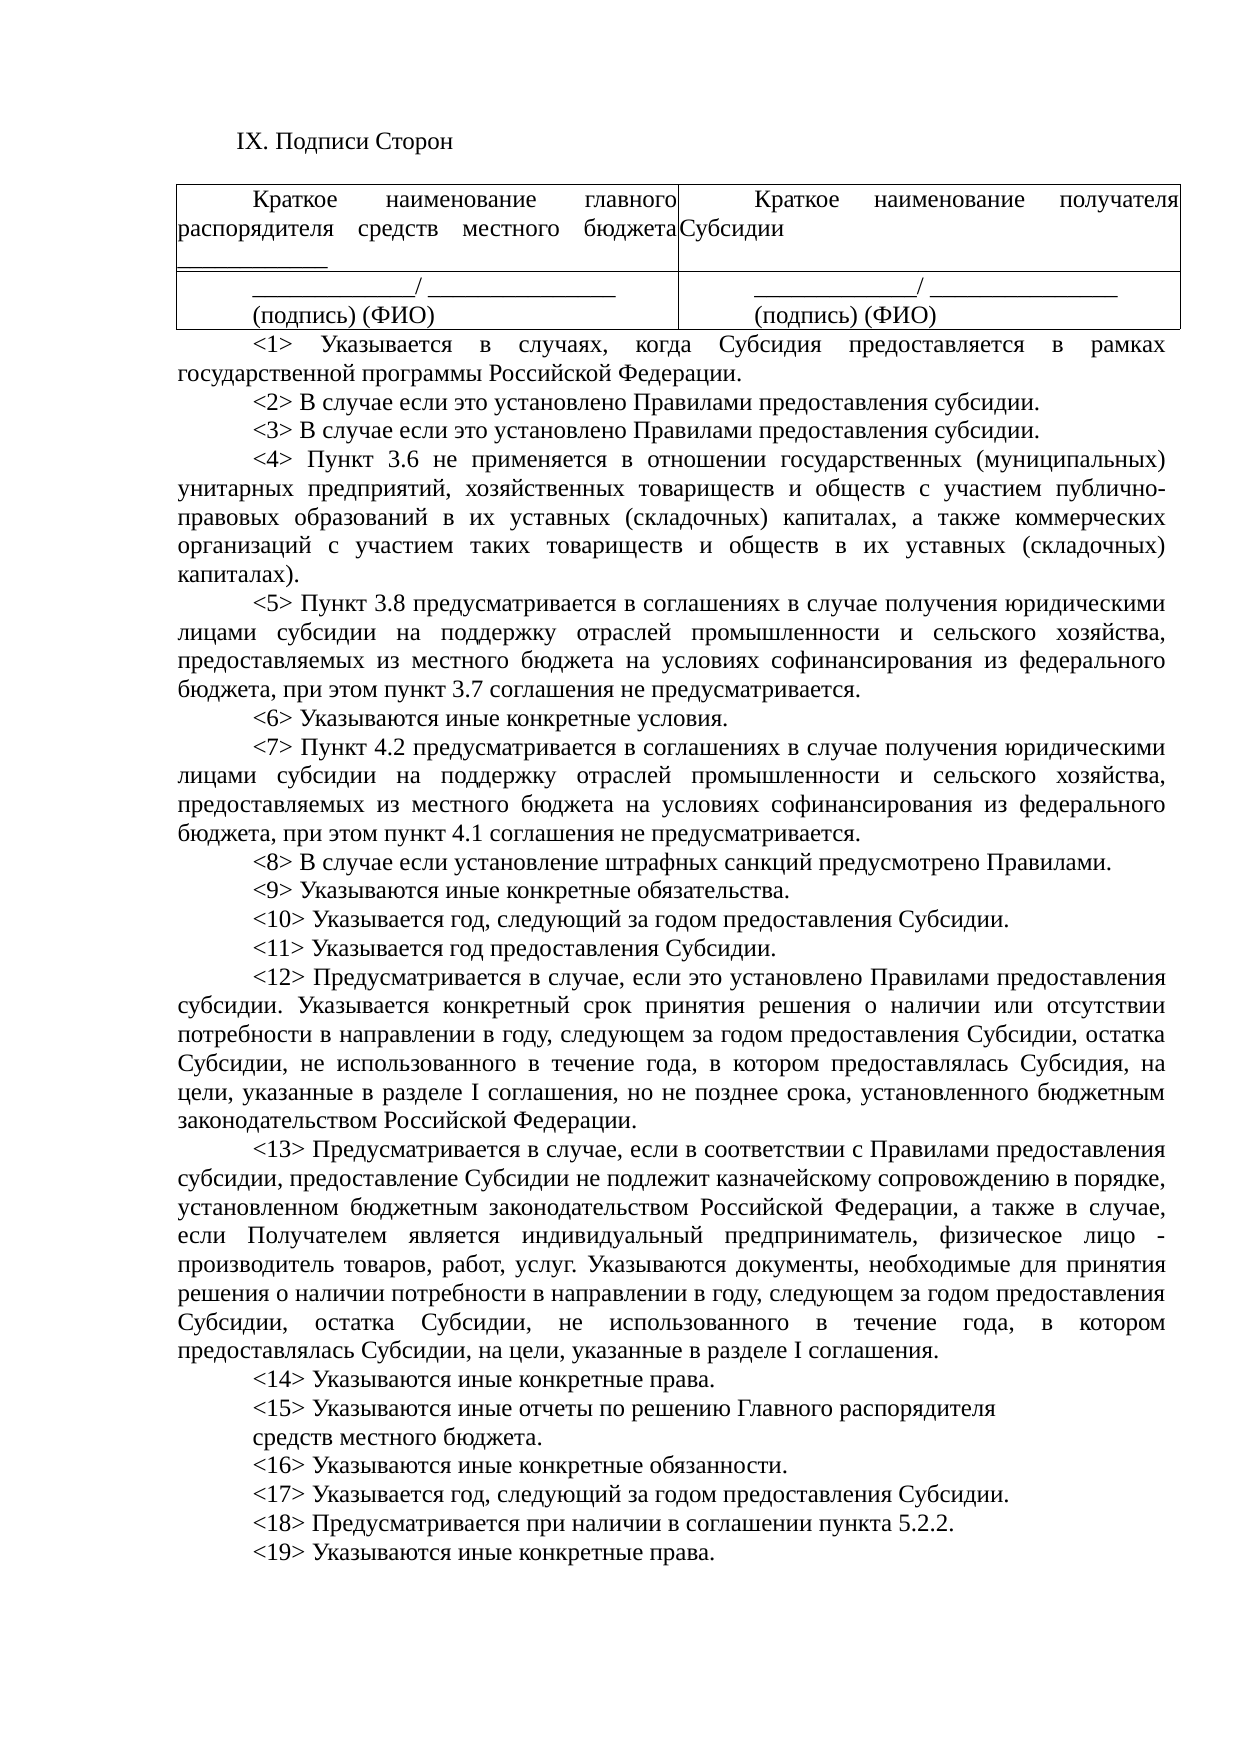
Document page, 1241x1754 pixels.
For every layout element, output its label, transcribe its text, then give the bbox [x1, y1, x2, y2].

table_header Краткое наименование главного распорядителя средств местного бюджета ____________ [177, 185, 678, 271]
text <16> Указываются иные конкретные обязанности. [177, 1451, 1167, 1479]
text <8> В случае если установление штрафных санкций предусмотрено Правилами. [177, 847, 1167, 876]
text <19> Указываются иные конкретные права. [177, 1537, 1167, 1566]
text <2> В случае если это установлено Правилами предоставления субсидии. [177, 387, 1167, 416]
text <4> Пункт 3.6 не применяется в отношении государственных (муниципальных) унитарных предприятий, хозяйственных товариществ и обществ с участием публично-правовых образований в их уставных (складочных) капиталах, а также коммерческих организаций с участием таких товариществ и обществ в их уставных (складочных) капиталах). [177, 444, 1167, 588]
text <10> Указывается год, следующий за годом предоставления Субсидии. [177, 904, 1167, 933]
text <12> Предусматривается в случае, если это установлено Правилами предоставления субсидии. Указывается конкретный срок принятия решения о наличии или отсутствии потребности в направлении в году, следующем за годом предоставления Субсидии, остатка Субсидии, не использованного в течение года, в котором предоставлялась Субсидия, на цели, указанные в разделе I соглашения, но не позднее срока, установленного бюджетным законодательством Российской Федерации. [177, 962, 1167, 1134]
text <3> В случае если это установлено Правилами предоставления субсидии. [177, 416, 1167, 444]
text <14> Указываются иные конкретные права. [177, 1364, 1167, 1393]
text <1> Указывается в случаях, когда Субсидия предоставляется в рамках государственной программы Российской Федерации. [177, 330, 1167, 387]
text <13> Предусматривается в случае, если в соответствии с Правилами предоставления субсидии, предоставление Субсидии не подлежит казначейскому сопровождению в порядке, установленном бюджетным законодательством Российской Федерации, а также в случае, если Получателем является индивидуальный предприниматель, физическое лицо - производитель товаров, работ, услуг. Указываются документы, необходимые для принятия решения о наличии потребности в направлении в году, следующем за годом предоставления Субсидии, остатка Субсидии, не использованного в течение года, в котором предоставлялась Субсидии, на цели, указанные в разделе I соглашения. [177, 1134, 1167, 1364]
text IX. Подписи Сторон [177, 126, 1167, 155]
table_cell _____________/ _______________ (подпись) (ФИО) [177, 272, 678, 329]
text <5> Пункт 3.8 предусматривается в соглашениях в случае получения юридическими лицами субсидии на поддержку отраслей промышленности и сельского хозяйства, предоставляемых из местного бюджета на условиях софинансирования из федерального бюджета, при этом пункт 3.7 соглашения не предусматривается. [177, 588, 1167, 703]
text <18> Предусматривается при наличии в соглашении пункта 5.2.2. [177, 1508, 1167, 1537]
text <6> Указываются иные конкретные условия. [177, 703, 1167, 732]
text <7> Пункт 4.2 предусматривается в соглашениях в случае получения юридическими лицами субсидии на поддержку отраслей промышленности и сельского хозяйства, предоставляемых из местного бюджета на условиях софинансирования из федерального бюджета, при этом пункт 4.1 соглашения не предусматривается. [177, 732, 1167, 847]
text <15> Указываются иные отчеты по решению Главного распорядителя [177, 1393, 1167, 1422]
text <9> Указываются иные конкретные обязательства. [177, 876, 1167, 904]
table_cell _____________/ _______________ (подпись) (ФИО) [679, 272, 1180, 329]
text средств местного бюджета. [177, 1422, 1167, 1451]
text <11> Указывается год предоставления Субсидии. [177, 933, 1167, 962]
text <17> Указывается год, следующий за годом предоставления Субсидии. [177, 1479, 1167, 1508]
table_header Краткое наименование получателя Субсидии [679, 185, 1180, 271]
